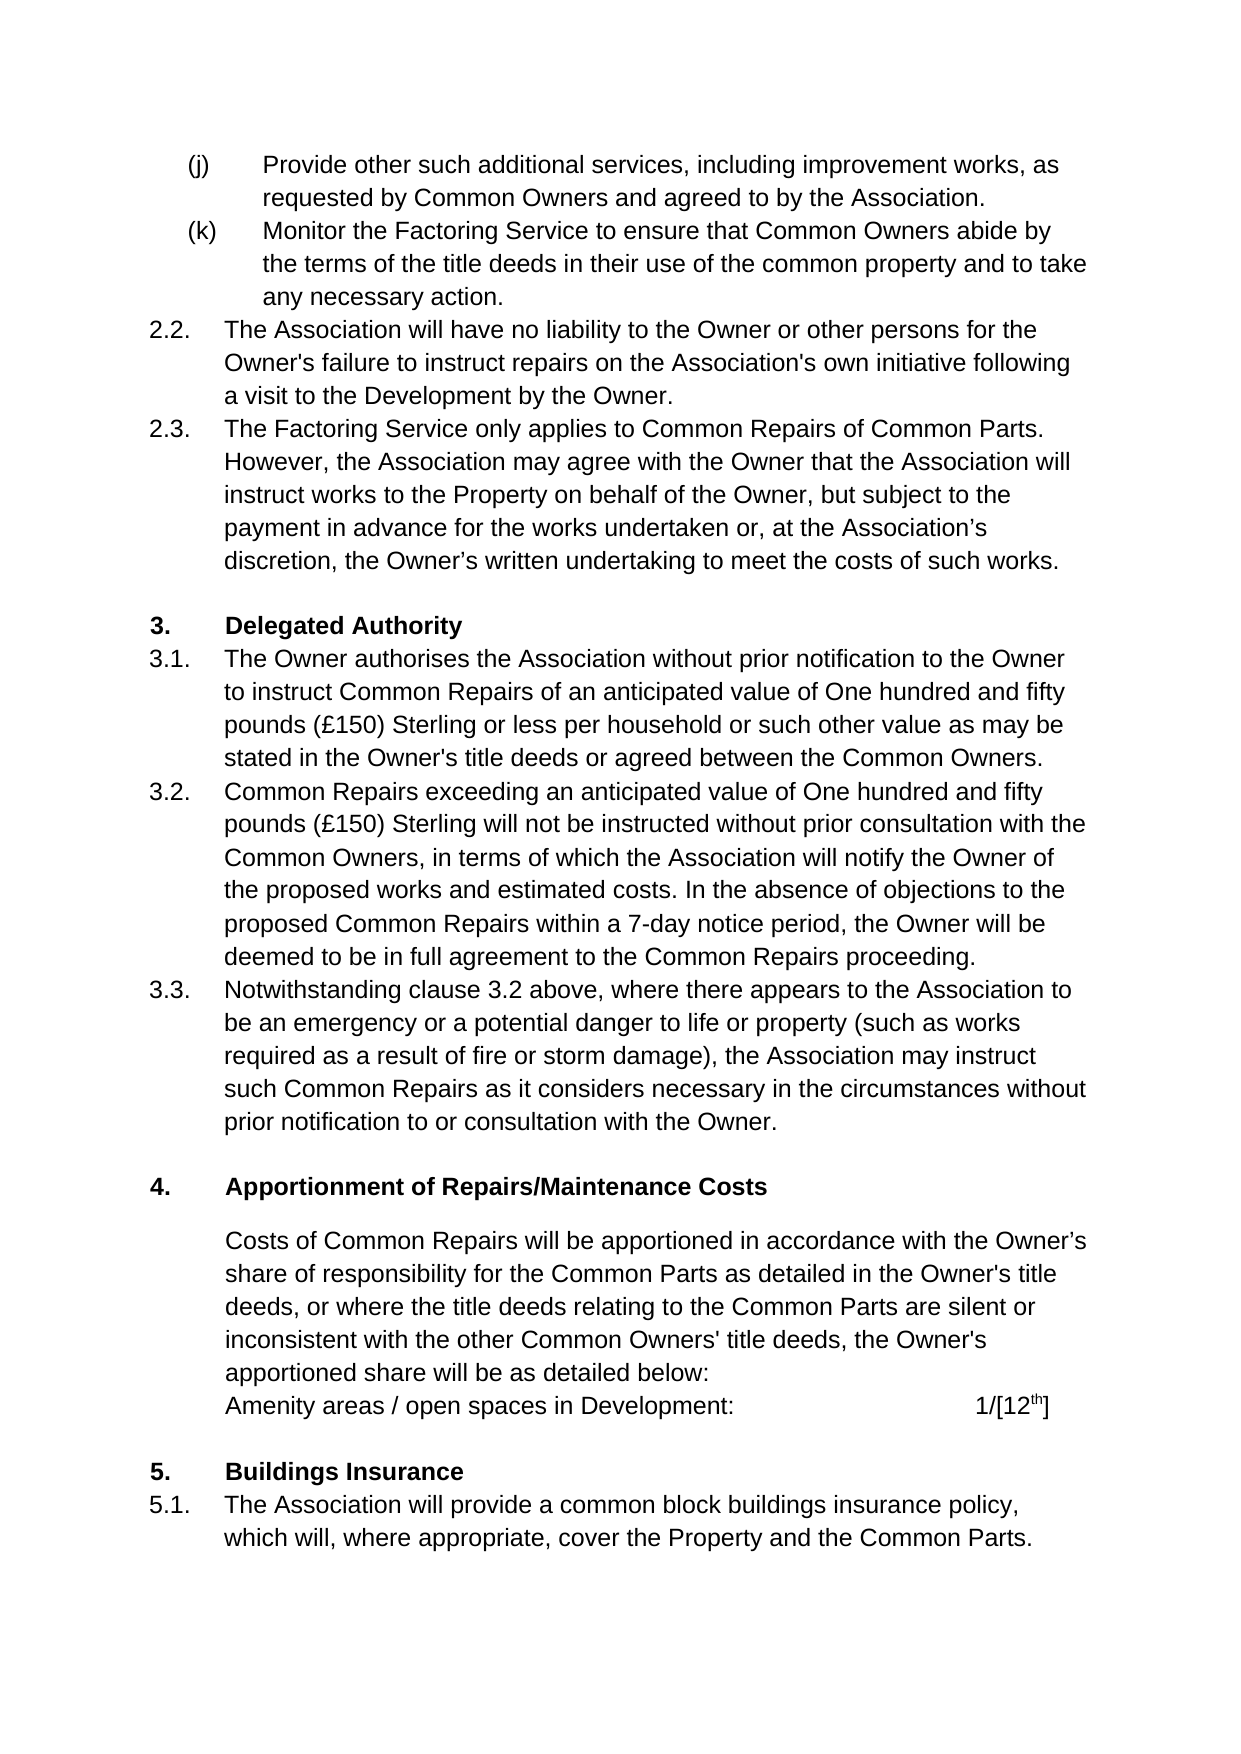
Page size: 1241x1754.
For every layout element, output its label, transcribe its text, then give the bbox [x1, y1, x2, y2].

text Costs of Common Repairs will be apportioned in accordance with the Owner’s share of responsibility for the Common Parts as detailed in the Owner's title deeds, or where the title deeds relating to the Common Parts are silent or inconsistent with the other Common Owners' title deeds, the Owner's apportioned share will be as detailed below: [225, 1226, 1090, 1386]
list Provide other such additional services, including improvement works, as requested by Common Owners and agreed to by the Association. [187, 150, 1090, 212]
list The Owner authorises the Association without prior notification to the Owner to instruct Common Repairs of an anticipated value of One hundred and fifty pounds (£150) Sterling or less per household or such other value as may be stated in the Owner's title deeds or agreed between the Common Owners. [149, 644, 1090, 772]
list The Factoring Service only applies to Common Repairs of Common Parts. However, the Association may agree with the Owner that the Association will instruct works to the Property on behalf of the Owner, but subject to the payment in advance for the works undertaken or, at the Association’s discretion, the Owner’s written undertaking to meet the costs of such works. [149, 414, 1090, 607]
text Amenity areas / open spaces in Development: 1/[12th] [150, 1391, 1090, 1419]
list The Association will provide a common block buildings insurance policy, which will, where appropriate, cover the Property and the Common Parts. [149, 1490, 1090, 1552]
list Monitor the Factoring Service to ensure that Common Owners abide by the terms of the title deeds in their use of the common property and to take any necessary action. [187, 216, 1090, 311]
list Notwithstanding clause 3.2 above, where there appears to the Association to be an emergency or a potential danger to life or property (such as works required as a result of fire or storm damage), the Association may instruct such Common Repairs as it considers necessary in the circumstances without prior notification to or consultation with the Owner. [149, 974, 1090, 1168]
list Buildings Insurance [150, 1457, 1090, 1486]
list The Association will have no liability to the Owner or other persons for the Owner's failure to instruct repairs on the Association's own initiative following a visit to the Development by the Owner. [149, 315, 1090, 410]
list Common Repairs exceeding an anticipated value of One hundred and fifty pounds (£150) Sterling will not be instructed without prior consultation with the Common Owners, in terms of which the Association will notify the Owner of the proposed works and estimated costs. In the absence of objections to the proposed Common Repairs within a 7-day notice period, the Owner will be deemed to be in full agreement to the Common Repairs proceeding. [149, 776, 1090, 970]
list Apportionment of Repairs/Maintenance Costs [150, 1172, 1090, 1201]
list Delegated Authority [150, 611, 1090, 640]
